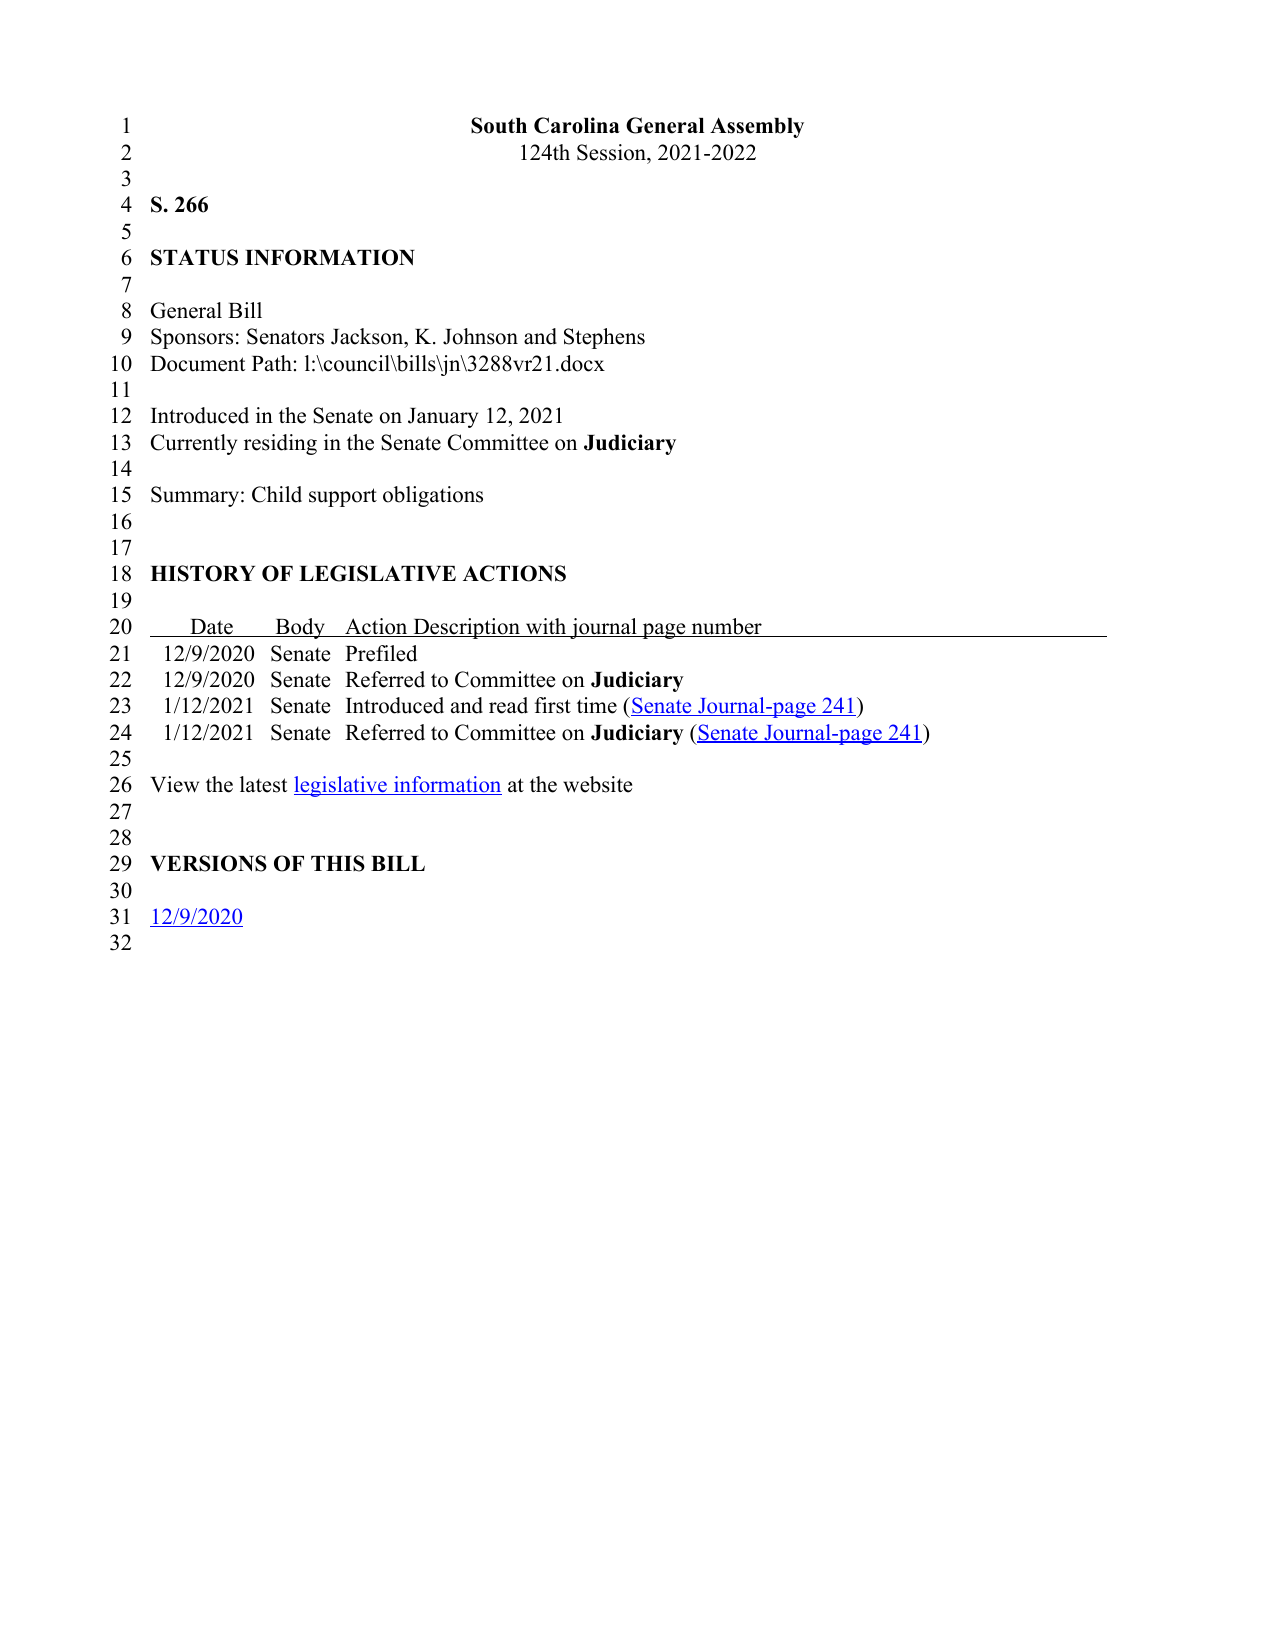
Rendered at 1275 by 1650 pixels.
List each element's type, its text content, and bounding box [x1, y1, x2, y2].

text Summary: Child support obligations [150, 481, 1125, 508]
text STATUS INFORMATION [150, 244, 1125, 271]
text S. 266 [150, 192, 1125, 218]
text HISTORY OF LEGISLATIVE ACTIONS [150, 561, 1125, 587]
text 1/12/2021 Senate Introduced and read first time (Senate Journal-page 241) [150, 692, 1125, 719]
text General Bill [150, 297, 1125, 323]
text VERSIONS OF THIS BILL [150, 850, 1125, 877]
text Document Path: l:\council\bills\jn\3288vr21.docx [150, 350, 1125, 376]
text 12/9/2020 Senate Referred to Committee on Judiciary [150, 666, 1125, 692]
text 12/9/2020 Senate Prefiled [150, 639, 1125, 666]
text View the latest legislative information at the website [150, 771, 1125, 798]
text Sponsors: Senators Jackson, K. Johnson and Stephens [150, 323, 1125, 350]
text South Carolina General Assembly [150, 112, 1125, 139]
text Introduced in the Senate on January 12, 2021 [150, 402, 1125, 429]
text 124th Session, 2021-2022 [150, 139, 1125, 165]
text 12/9/2020 [150, 903, 1125, 929]
text 1/12/2021 Senate Referred to Committee on Judiciary (Senate Journal-page 241) [150, 719, 1125, 745]
text Date Body Action Description with journal page number [150, 613, 1125, 639]
text Currently residing in the Senate Committee on Judiciary [150, 429, 1125, 455]
